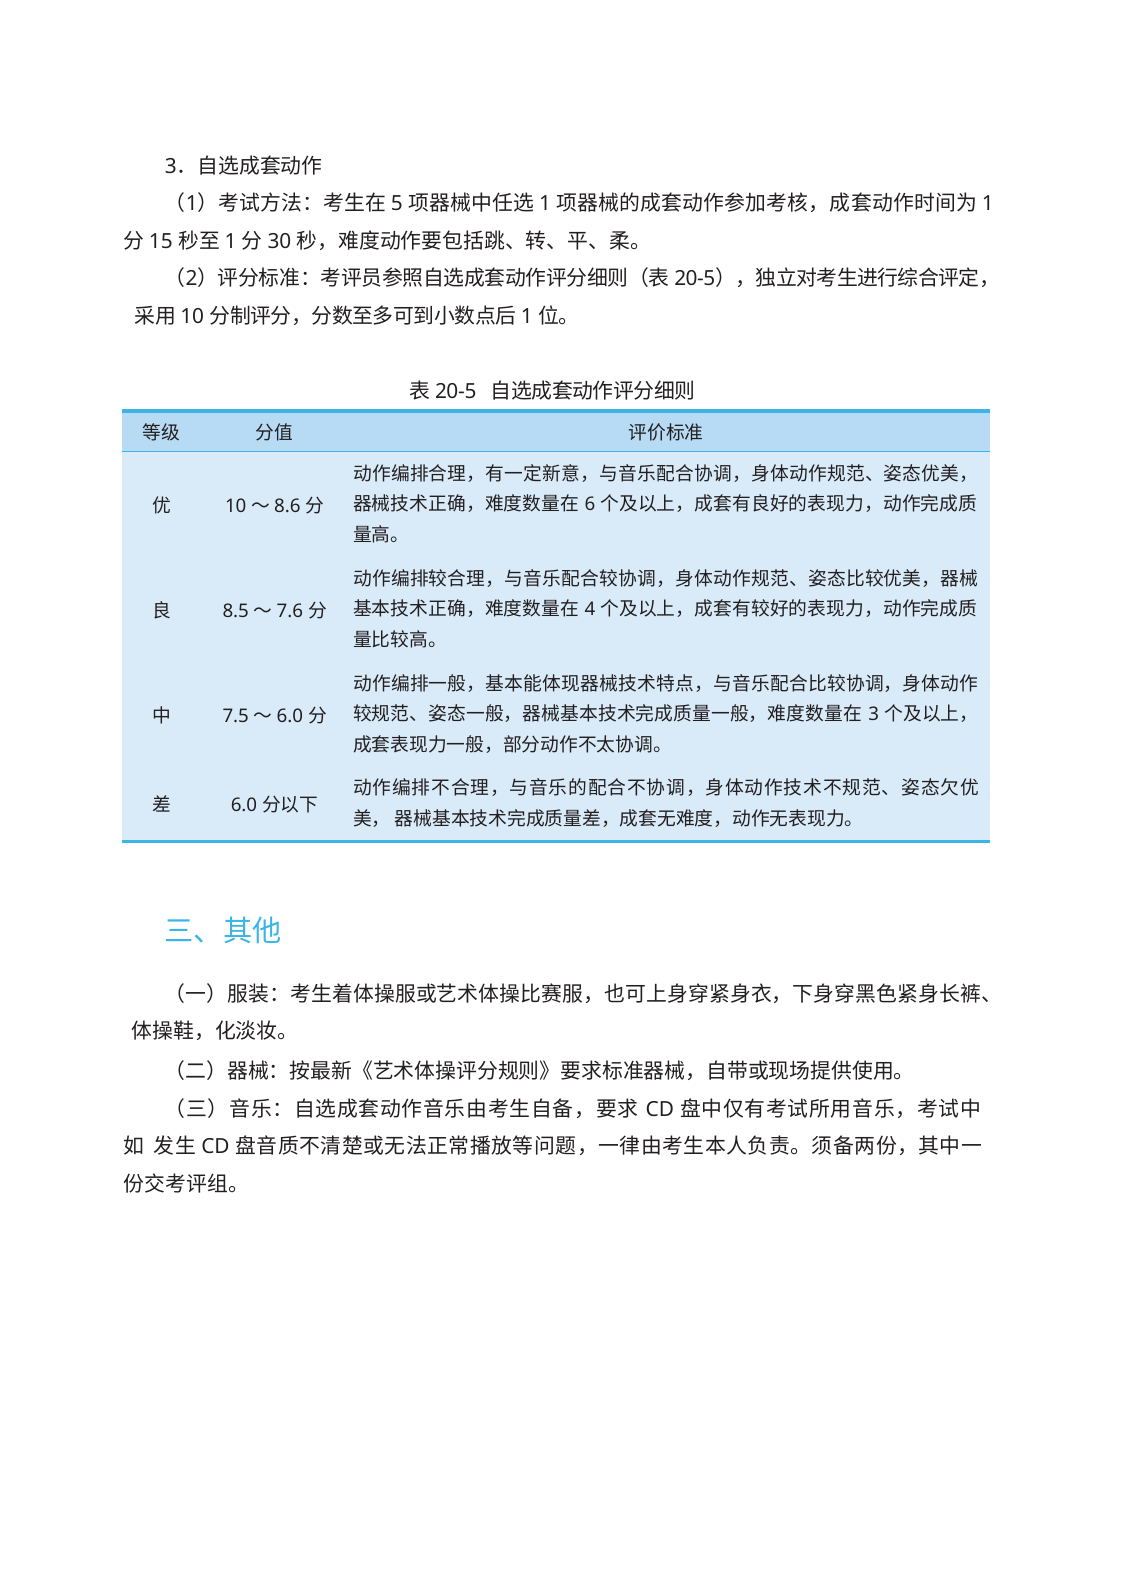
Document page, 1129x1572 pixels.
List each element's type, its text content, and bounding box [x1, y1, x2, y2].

text 3．自选成套动作 [164, 149, 1003, 179]
text （三）音乐：自选成套动作音乐由考生自备，要求 CD 盘中仅有考试所用音乐，考试中如 发生 CD 盘音质不清楚或无法正常播放等问题，一律由考生本人负责。须备两份，其中一份交考评组。 [123, 1092, 982, 1198]
text 三、其他 [164, 909, 1003, 950]
text （1）考试方法：考生在 5 项器械中任选 1 项器械的成套动作参加考核，成套动作时间为 1 [164, 186, 1003, 216]
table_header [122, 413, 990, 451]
text （2）评分标准：考评员参照自选成套动作评分细则（表 20-5），独立对考生进行综合评定， 采用 10 分制评分，分数至多可到小数点后 1 位。 [123, 262, 994, 330]
text （一）服装：考生着体操服或艺术体操比赛服，也可上身穿紧身衣，下身穿黑色紧身长裤、 体操鞋，化淡妆。 [123, 977, 981, 1045]
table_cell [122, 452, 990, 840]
text 表 20-5 自选成套动作评分细则 [121, 374, 983, 405]
text 分 15 秒至 1 分 30 秒，难度动作要包括跳、转、平、柔。 [123, 224, 1003, 254]
text （二）器械：按最新《艺术体操评分规则》要求标准器械，自带或现场提供使用。 [164, 1054, 1003, 1084]
